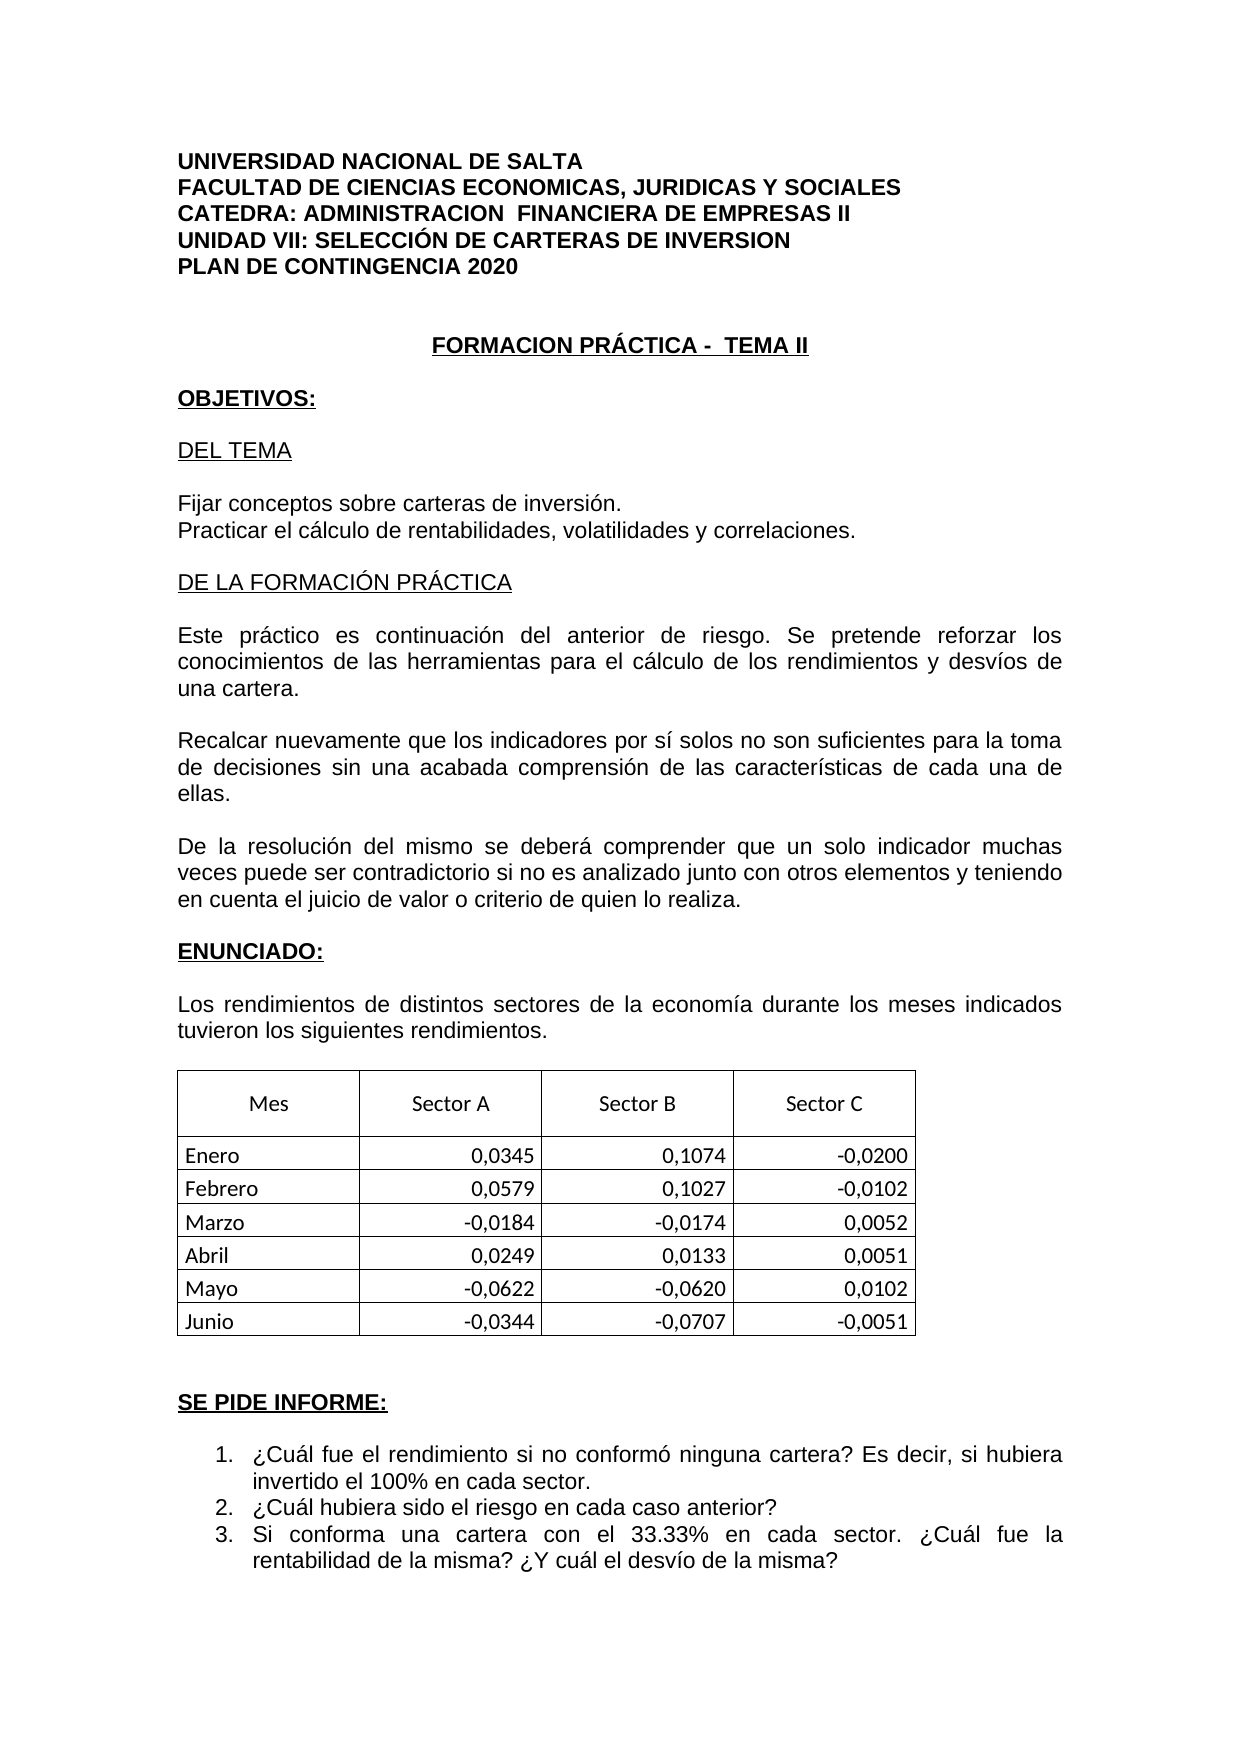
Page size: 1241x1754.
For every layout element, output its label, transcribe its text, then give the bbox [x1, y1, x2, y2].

text Fijar conceptos sobre carteras de inversión. [177, 490, 1063, 517]
table_cell 0,1027 [542, 1170, 733, 1202]
table_cell -0,0051 [734, 1303, 915, 1335]
table_cell -0,0620 [542, 1270, 733, 1302]
text CATEDRA: ADMINISTRACION FINANCIERA DE EMPRESAS II [177, 200, 1063, 227]
text UNIDAD VII: SELECCIÓN DE CARTERAS DE INVERSION [177, 227, 1063, 253]
text UNIVERSIDAD NACIONAL DE SALTA [177, 148, 1063, 174]
table_cell 0,0133 [542, 1237, 733, 1269]
table_cell -0,0707 [542, 1303, 733, 1335]
table_cell Junio [178, 1303, 359, 1335]
text OBJETIVOS: [177, 385, 1063, 411]
list ¿Cuál fue el rendimiento si no conformó ninguna cartera? Es decir, si hubiera invertido el 100% en cada sector. [215, 1441, 1063, 1494]
table_cell -0,0344 [360, 1303, 541, 1335]
table_cell 0,0102 [734, 1270, 915, 1302]
text Recalcar nuevamente que los indicadores por sí solos no son suficientes para la toma de decisiones sin una acabada comprensión de las características de cada una de ellas. [177, 727, 1063, 806]
list ¿Cuál hubiera sido el riesgo en cada caso anterior? [215, 1494, 1063, 1521]
table_header Sector B [542, 1071, 733, 1136]
text Los rendimientos de distintos sectores de la economía durante los meses indicados tuvieron los siguientes rendimientos. [177, 991, 1063, 1044]
text SE PIDE INFORME: [177, 1389, 1063, 1415]
table_header Sector C [734, 1071, 915, 1136]
table_cell 0,0051 [734, 1237, 915, 1269]
table_cell -0,0200 [734, 1137, 915, 1169]
table_cell Marzo [178, 1204, 359, 1236]
text De la resolución del mismo se deberá comprender que un solo indicador muchas veces puede ser contradictorio si no es analizado junto con otros elementos y teniendo en cuenta el juicio de valor o criterio de quien lo realiza. [177, 833, 1063, 912]
table_cell 0,0345 [360, 1137, 541, 1169]
text DE LA FORMACIÓN PRÁCTICA [177, 569, 1063, 596]
text FORMACION PRÁCTICA - TEMA II [177, 332, 1063, 358]
table_cell Febrero [178, 1170, 359, 1202]
table_cell 0,0249 [360, 1237, 541, 1269]
table_cell -0,0174 [542, 1204, 733, 1236]
text Este práctico es continuación del anterior de riesgo. Se pretende reforzar los conocimientos de las herramientas para el cálculo de los rendimientos y desvíos de una cartera. [177, 622, 1063, 701]
table_cell 0,0052 [734, 1204, 915, 1236]
table_header Mes [178, 1071, 359, 1136]
table_cell Mayo [178, 1270, 359, 1302]
text PLAN DE CONTINGENCIA 2020 [177, 253, 1063, 279]
text Practicar el cálculo de rentabilidades, volatilidades y correlaciones. [177, 517, 1063, 543]
table_header Sector A [360, 1071, 541, 1136]
table_cell 0,1074 [542, 1137, 733, 1169]
list Si conforma una cartera con el 33.33% en cada sector. ¿Cuál fue la rentabilidad de la misma? ¿Y cuál el desvío de la misma? [215, 1521, 1063, 1573]
table_cell -0,0102 [734, 1170, 915, 1202]
text ENUNCIADO: [177, 938, 1063, 964]
text DEL TEMA [177, 437, 1063, 464]
table_cell 0,0579 [360, 1170, 541, 1202]
table_cell -0,0622 [360, 1270, 541, 1302]
table_cell -0,0184 [360, 1204, 541, 1236]
table_cell Enero [178, 1137, 359, 1169]
table_cell Abril [178, 1237, 359, 1269]
text FACULTAD DE CIENCIAS ECONOMICAS, JURIDICAS Y SOCIALES [177, 174, 1063, 200]
